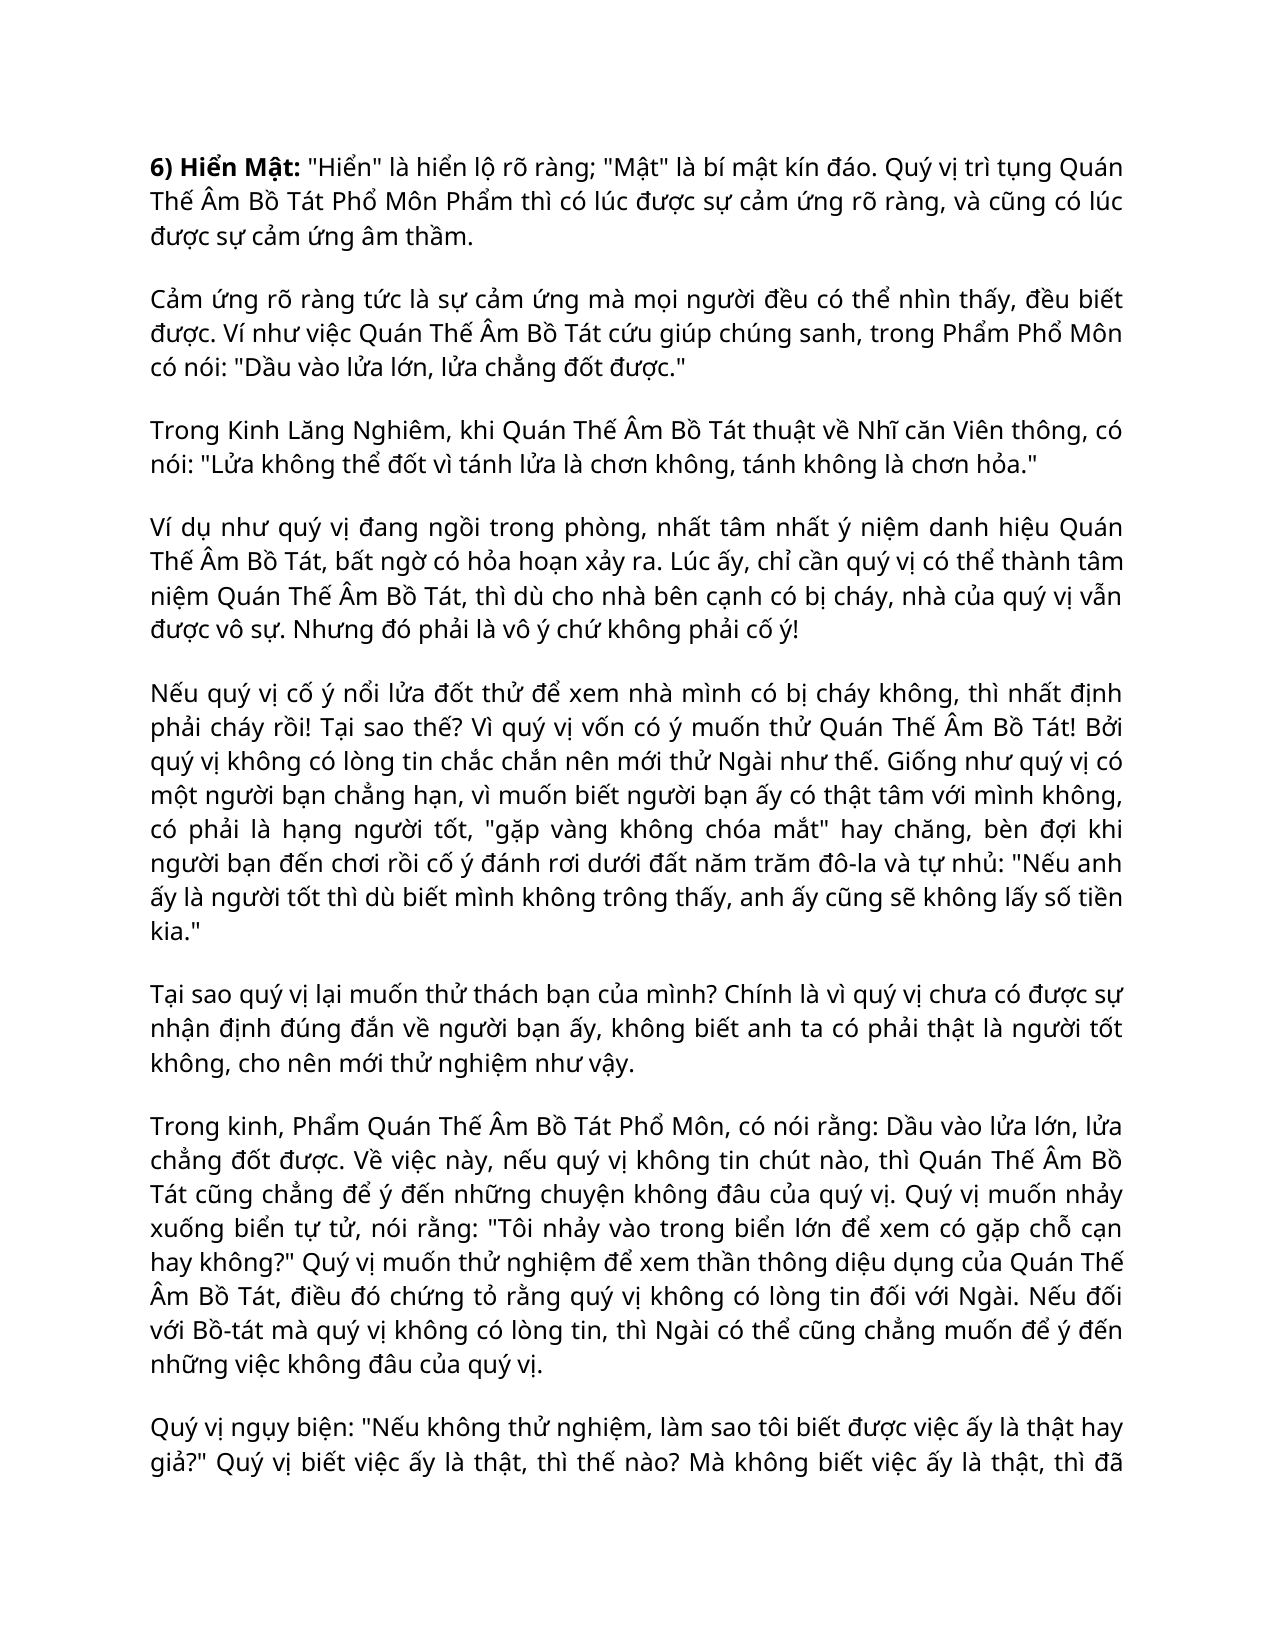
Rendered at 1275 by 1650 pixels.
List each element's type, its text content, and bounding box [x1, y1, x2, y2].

text Trong Kinh Lăng Nghiêm, khi Quán Thế Âm Bồ Tát thuật về Nhĩ căn Viên thông, có nói: "Lửa không thể đốt vì tánh lửa là chơn không, tánh không là chơn hỏa." [150, 413, 1125, 481]
text 6) Hiển Mật: "Hiển" là hiển lộ rõ ràng; "Mật" là bí mật kín đáo. Quý vị trì tụng Quán Thế Âm Bồ Tát Phổ Môn Phẩm thì có lúc được sự cảm ứng rõ ràng, và cũng có lúc được sự cảm ứng âm thầm. [150, 150, 1125, 252]
text Cảm ứng rõ ràng tức là sự cảm ứng mà mọi người đều có thể nhìn thấy, đều biết được. Ví như việc Quán Thế Âm Bồ Tát cứu giúp chúng sanh, trong Phẩm Phổ Môn có nói: "Dầu vào lửa lớn, lửa chẳng đốt được." [150, 281, 1125, 383]
text Ví dụ như quý vị đang ngồi trong phòng, nhất tâm nhất ý niệm danh hiệu Quán Thế Âm Bồ Tát, bất ngờ có hỏa hoạn xảy ra. Lúc ấy, chỉ cần quý vị có thể thành tâm niệm Quán Thế Âm Bồ Tát, thì dù cho nhà bên cạnh có bị cháy, nhà của quý vị vẫn được vô sự. Nhưng đó phải là vô ý chứ không phải cố ý! [150, 510, 1125, 646]
text Nếu quý vị cố ý nổi lửa đốt thử để xem nhà mình có bị cháy không, thì nhất định phải cháy rồi! Tại sao thế? Vì quý vị vốn có ý muốn thử Quán Thế Âm Bồ Tát! Bởi quý vị không có lòng tin chắc chắn nên mới thử Ngài như thế. Giống như quý vị có một người bạn chẳng hạn, vì muốn biết người bạn ấy có thật tâm với mình không, có phải là hạng người tốt, "gặp vàng không chóa mắt" hay chăng, bèn đợi khi người bạn đến chơi rồi cố ý đánh rơi dưới đất năm trăm đô-la và tự nhủ: "Nếu anh ấy là người tốt thì dù biết mình không trông thấy, anh ấy cũng sẽ không lấy số tiền kia." [150, 675, 1125, 948]
text Tại sao quý vị lại muốn thử thách bạn của mình? Chính là vì quý vị chưa có được sự nhận định đúng đắn về người bạn ấy, không biết anh ta có phải thật là người tốt không, cho nên mới thử nghiệm như vậy. [150, 977, 1125, 1079]
text Trong kinh, Phẩm Quán Thế Âm Bồ Tát Phổ Môn, có nói rằng: Dầu vào lửa lớn, lửa chẳng đốt được. Về việc này, nếu quý vị không tin chút nào, thì Quán Thế Âm Bồ Tát cũng chẳng để ý đến những chuyện không đâu của quý vị. Quý vị muốn nhảy xuống biển tự tử, nói rằng: "Tôi nhảy vào trong biển lớn để xem có gặp chỗ cạn hay không?" Quý vị muốn thử nghiệm để xem thần thông diệu dụng của Quán Thế Âm Bồ Tát, điều đó chứng tỏ rằng quý vị không có lòng tin đối với Ngài. Nếu đối với Bồ-tát mà quý vị không có lòng tin, thì Ngài có thể cũng chẳng muốn để ý đến những việc không đâu của quý vị. [150, 1108, 1125, 1381]
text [150, 1410, 1125, 1478]
